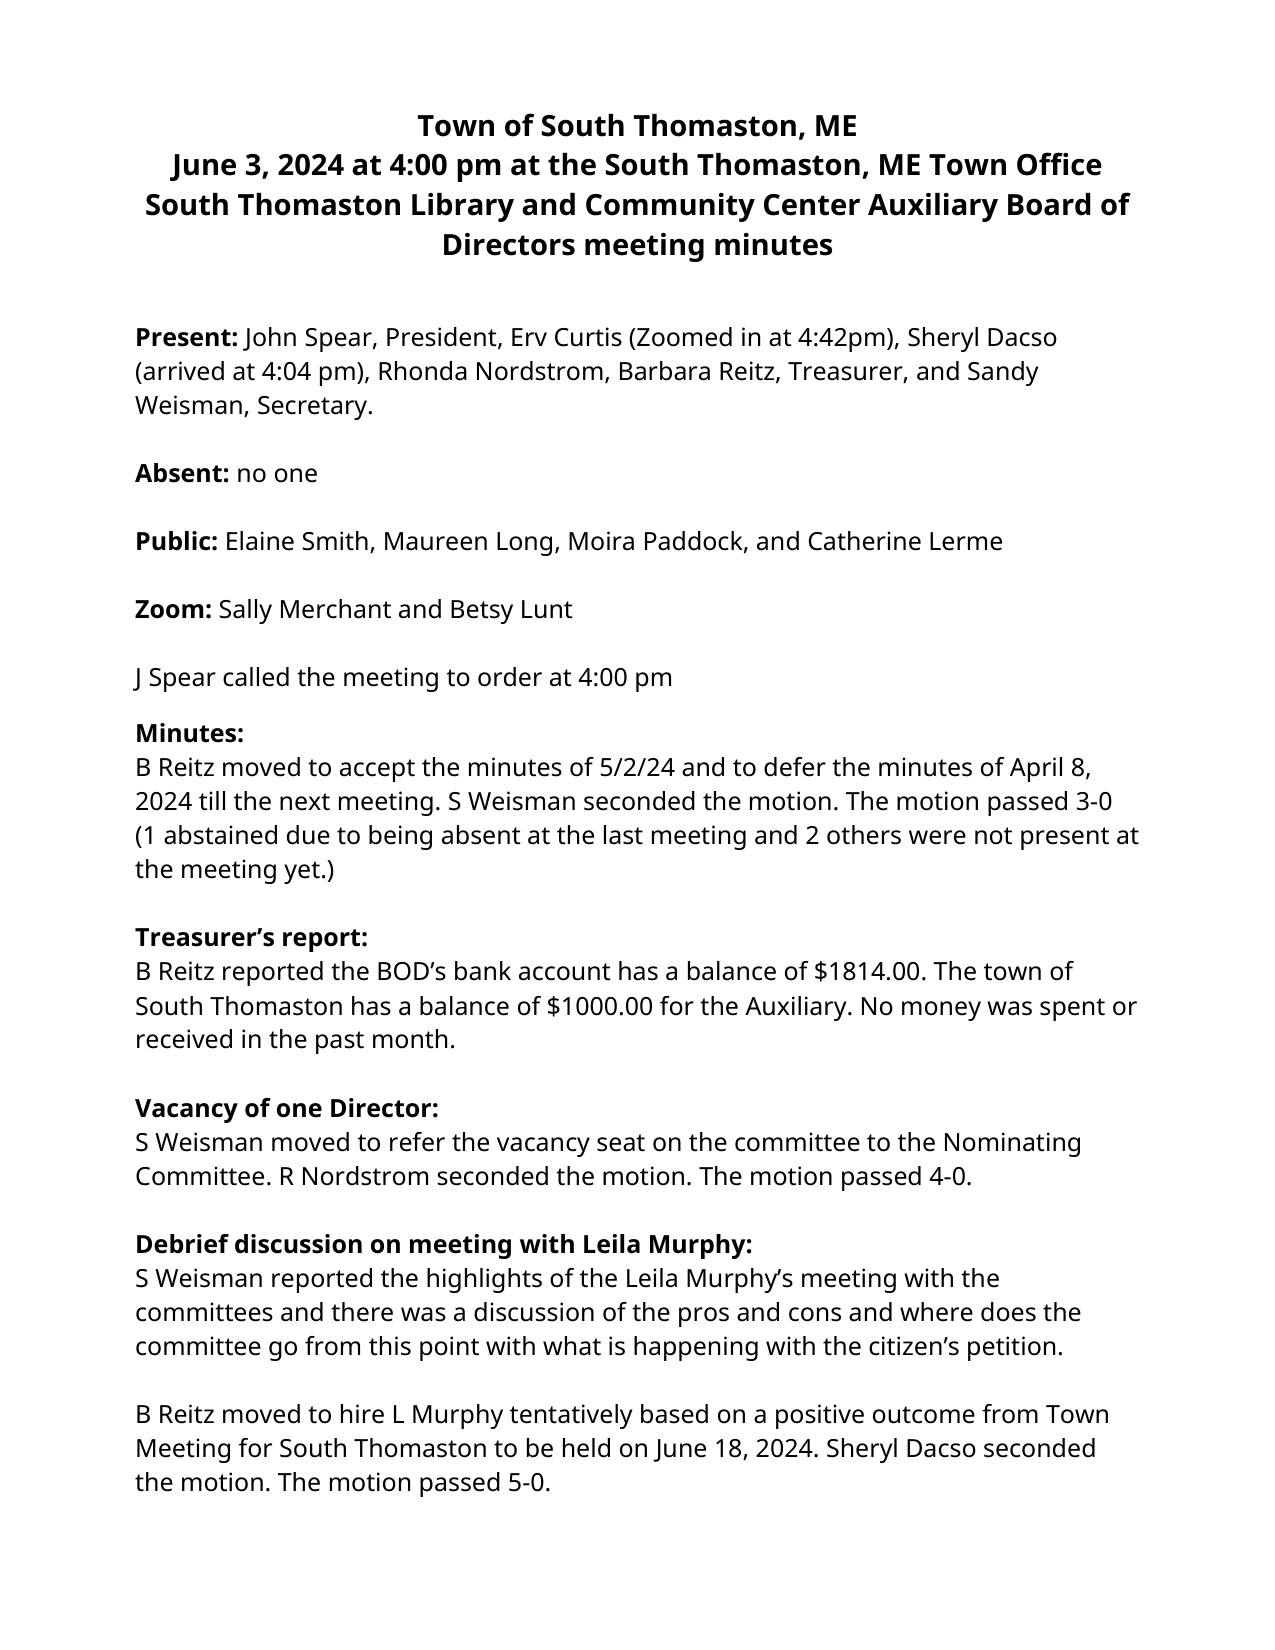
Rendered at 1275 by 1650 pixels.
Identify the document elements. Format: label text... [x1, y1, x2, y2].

text South Thomaston Library and Community Center Auxiliary Board of Directors meeting minutes [135, 184, 1140, 264]
text Absent: no one [135, 456, 1140, 490]
text Public: Elaine Smith, Maureen Long, Moira Paddock, and Catherine Lerme [135, 524, 1140, 558]
text Treasurer’s report: [135, 920, 1140, 954]
text Present: John Spear, President, Erv Curtis (Zoomed in at 4:42pm), Sheryl Dacso (arrived at 4:04 pm), Rhonda Nordstrom, Barbara Reitz, Treasurer, and Sandy Weisman, Secretary. [135, 319, 1140, 422]
text Minutes: [135, 716, 1140, 750]
text Zoom: Sally Merchant and Betsy Lunt [135, 592, 1140, 626]
text June 3, 2024 at 4:00 pm at the South Thomaston, ME Town Office [135, 145, 1140, 184]
text B Reitz moved to accept the minutes of 5/2/24 and to defer the minutes of April 8, 2024 till the next meeting. S Weisman seconded the motion. The motion passed 3-0 (1 abstained due to being absent at the last meeting and 2 others were not present at the meeting yet.) [135, 750, 1140, 886]
text B Reitz moved to hire L Murphy tentatively based on a positive outcome from Town Meeting for South Thomaston to be held on June 18, 2024. Sheryl Dacso seconded the motion. The motion passed 5-0. [135, 1397, 1140, 1499]
text S Weisman reported the highlights of the Leila Murphy’s meeting with the committees and there was a discussion of the pros and cons and where does the committee go from this point with what is happening with the citizen’s petition. [135, 1261, 1140, 1363]
text Debrief discussion on meeting with Leila Murphy: [135, 1227, 1140, 1261]
text Vacancy of one Director: [135, 1090, 1140, 1124]
text B Reitz reported the BOD’s bank account has a balance of $1814.00. The town of South Thomaston has a balance of $1000.00 for the Auxiliary. No money was spent or received in the past month. [135, 954, 1140, 1056]
text J Spear called the meeting to order at 4:00 pm [135, 660, 1140, 694]
text Town of South Thomaston, ME [135, 105, 1140, 145]
text S Weisman moved to refer the vacancy seat on the committee to the Nominating Committee. R Nordstrom seconded the motion. The motion passed 4-0. [135, 1124, 1140, 1192]
